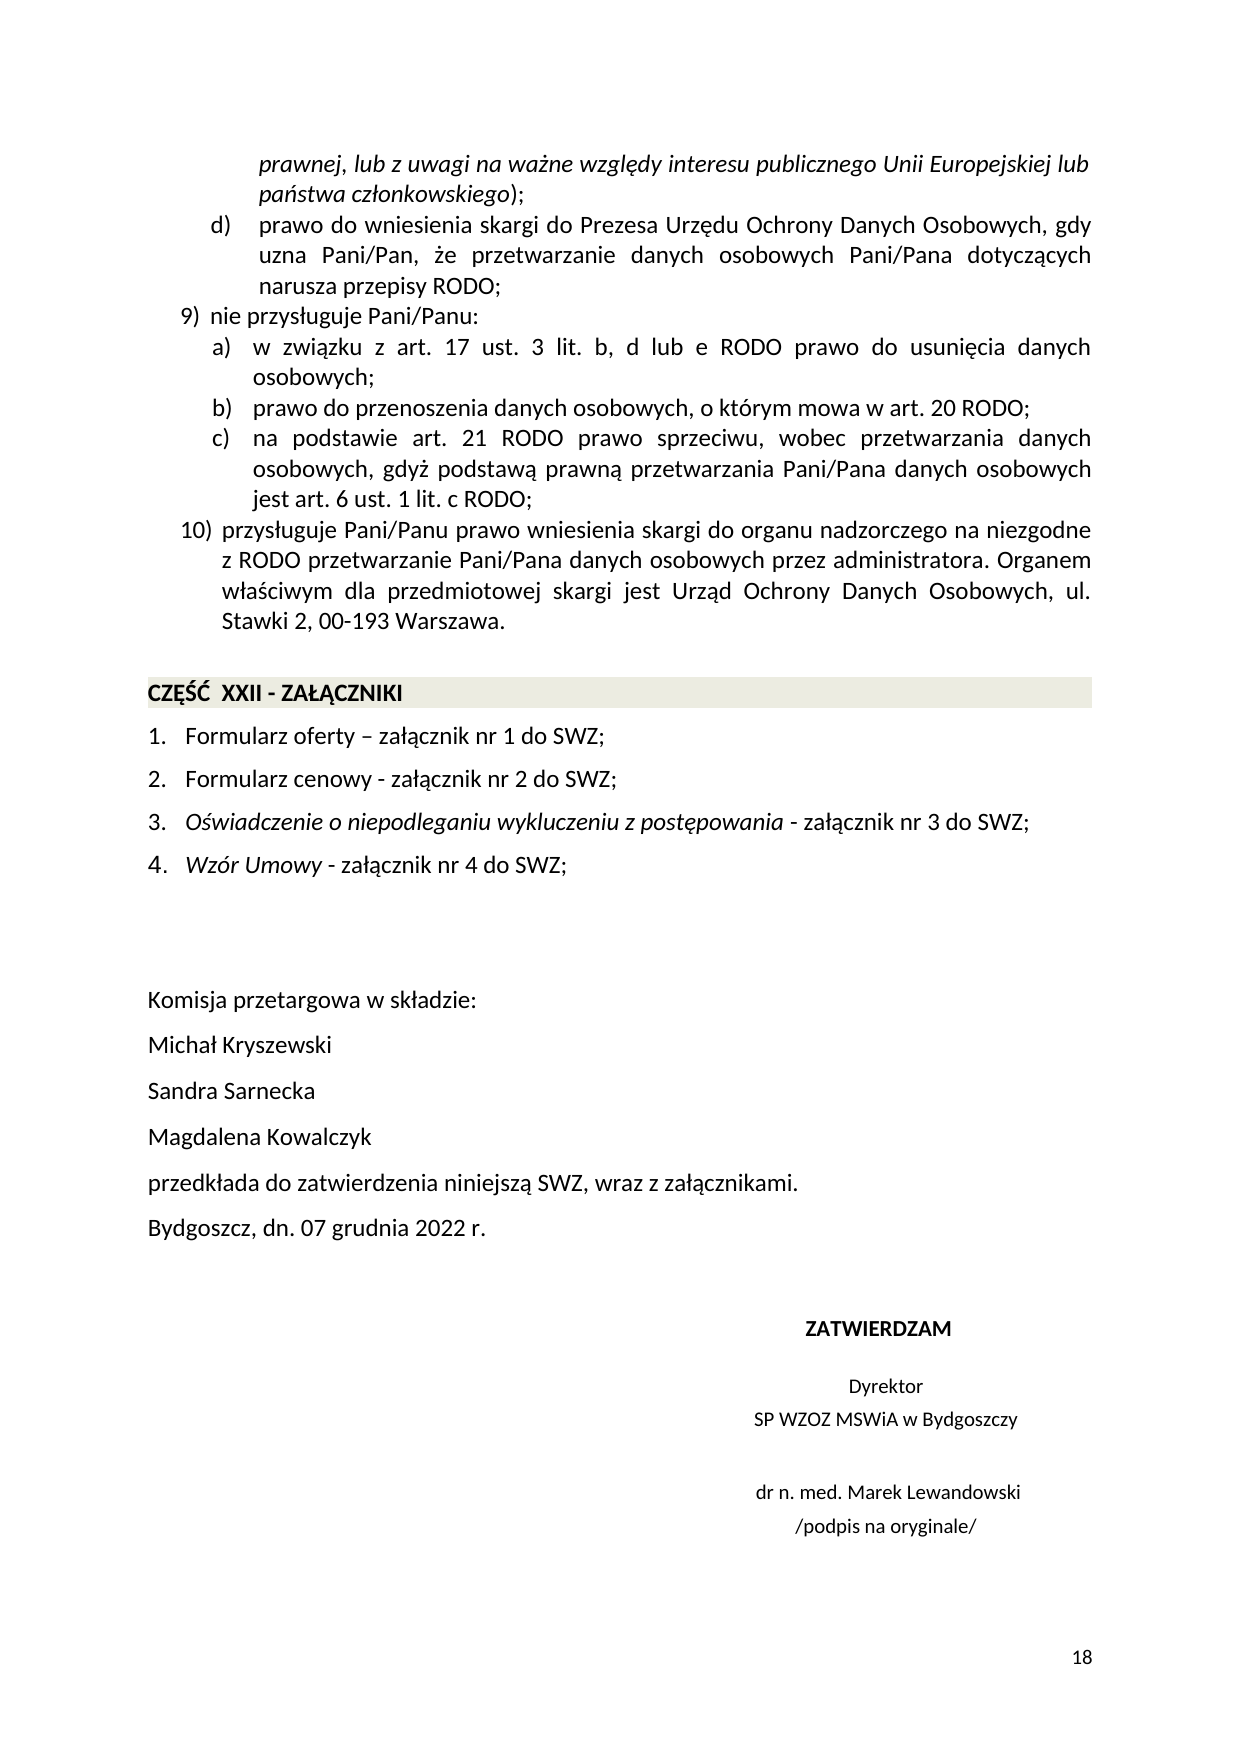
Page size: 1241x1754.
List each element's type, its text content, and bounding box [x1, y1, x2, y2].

list prawo do przenoszenia danych osobowych, o którym mowa w art. 20 RODO; [212, 392, 1092, 422]
text /podpis na oryginale/ [679, 1513, 1092, 1538]
list Formularz oferty – załącznik nr 1 do SWZ; [148, 720, 1092, 751]
text Komisja przetargowa w składzie: [148, 984, 1092, 1014]
text przedkłada do zatwierdzenia niniejszą SWZ, wraz z załącznikami. [148, 1167, 1092, 1197]
list przysługuje Pani/Panu prawo wniesienia skargi do organu nadzorczego na niezgodne z RODO przetwarzanie Pani/Pana danych osobowych przez administratora. Organem właściwym dla przedmiotowej skargi jest Urząd Ochrony Danych Osobowych, ul. Stawki 2, 00-193 Warszawa. [180, 514, 1092, 636]
list w związku z art. 17 ust. 3 lit. b, d lub e RODO prawo do usunięcia danych osobowych; [212, 331, 1092, 392]
list prawo do wniesienia skargi do Prezesa Urzędu Ochrony Danych Osobowych, gdy uzna Pani/Pan, że przetwarzanie danych osobowych Pani/Pana dotyczących narusza przepisy RODO; [210, 209, 1092, 300]
text Magdalena Kowalczyk [148, 1121, 1092, 1152]
text dr n. med. Marek Lewandowski [679, 1479, 1092, 1504]
text Bydgoszcz, dn. 07 grudnia 2022 r. [148, 1212, 1092, 1243]
text CZĘŚĆ XXII - ZAŁĄCZNIKI [148, 677, 1092, 708]
list nie przysługuje Pani/Panu: [180, 300, 1092, 331]
list ZATWIERDZAM [664, 1314, 1092, 1342]
list Wzór Umowy - załącznik nr 4 do SWZ; [148, 849, 1092, 880]
text Michał Kryszewski [148, 1029, 1092, 1060]
text Sandra Sarnecka [148, 1075, 1092, 1106]
text Dyrektor [679, 1373, 1092, 1398]
list Oświadczenie o niepodleganiu wykluczeniu z postępowania - załącznik nr 3 do SWZ; [148, 806, 1092, 837]
list Formularz cenowy - załącznik nr 2 do SWZ; [148, 763, 1092, 794]
list na podstawie art. 21 RODO prawo sprzeciwu, wobec przetwarzania danych osobowych, gdyż podstawą prawną przetwarzania Pani/Pana danych osobowych jest art. 6 ust. 1 lit. c RODO; [212, 422, 1092, 514]
text SP WZOZ MSWiA w Bydgoszczy [679, 1407, 1092, 1432]
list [210, 148, 1092, 209]
